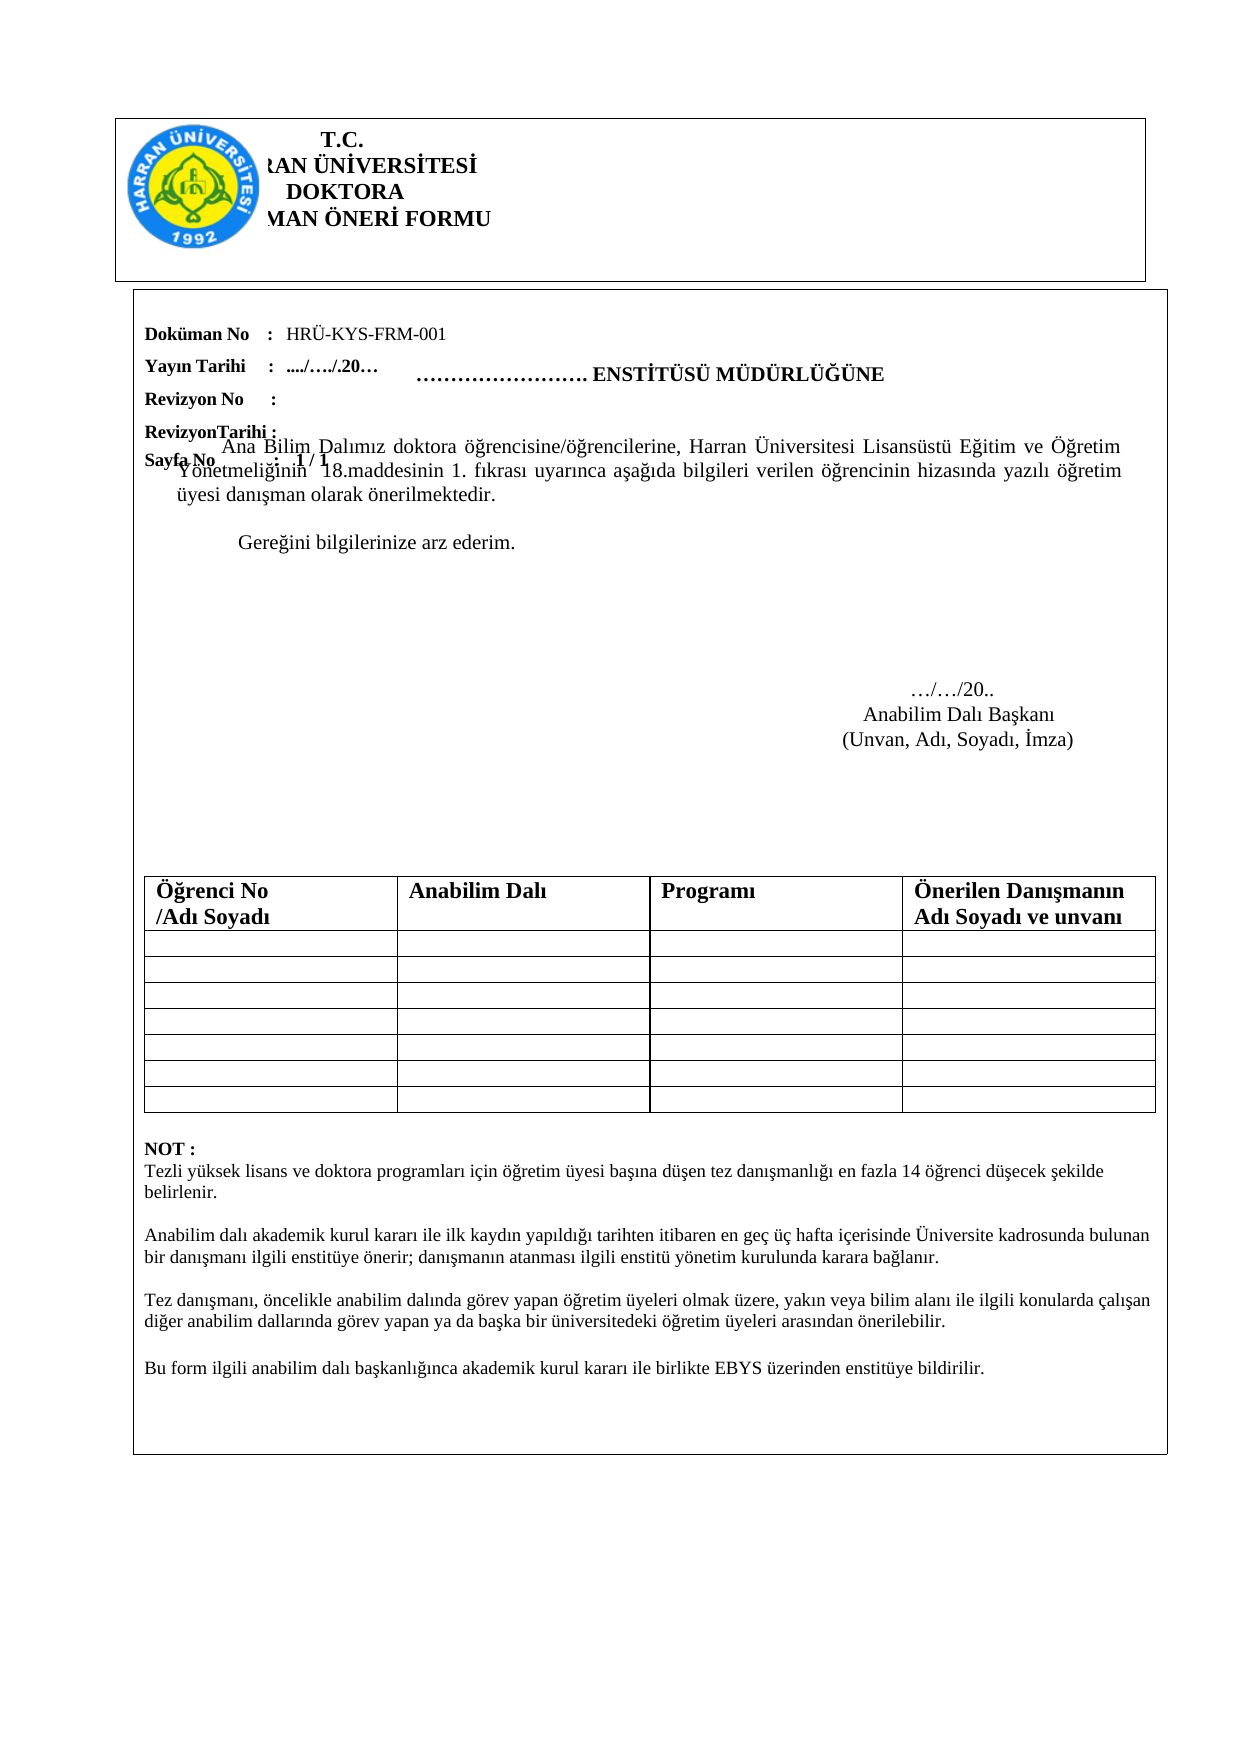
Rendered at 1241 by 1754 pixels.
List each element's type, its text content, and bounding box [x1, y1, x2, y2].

table_header ……………………. ENSTİTÜSÜ MÜDÜRLÜĞÜNE Ana Bilim Dalımız doktora öğrencisine/öğrencilerine, Harran Üniversitesi Lisansüstü Eğitim ve Öğretim Yönetmeliğinin 18.maddesinin 1. fıkrası uyarınca aşağıda bilgileri verilen öğrencinin hizasında yazılı öğretim üyesi danışman olarak önerilmektedir. Gereğini bilgilerinize arz ederim. …/…/20.. Anabilim Dalı Başkanı (Unvan, Adı, Soyadı, İmza) NOT : Tezli yüksek lisans ve doktora programları için öğretim üyesi başına düşen tez danışmanlığı en fazla 14 öğrenci düşecek şekilde belirlenir. Anabilim dalı akademik kurul kararı ile ilk kaydın yapıldığı tarihten itibaren en geç üç hafta içerisinde Üniversite kadrosunda bulunan bir danışmanı ilgili enstitüye önerir; danışmanın atanması ilgili enstitü yönetim kurulunda karara bağlanır. Tez danışmanı, öncelikle anabilim dalında görev yapan öğretim üyeleri olmak üzere, yakın veya bilim alanı ile ilgili konularda çalışan diğer anabilim dallarında görev yapan ya da başka bir üniversitedeki öğretim üyeleri arasından önerilebilir. Bu form ilgili anabilim dalı başkanlığınca akademik kurul kararı ile birlikte EBYS üzerinden enstitüye bildirilir. [134, 290, 1167, 1453]
